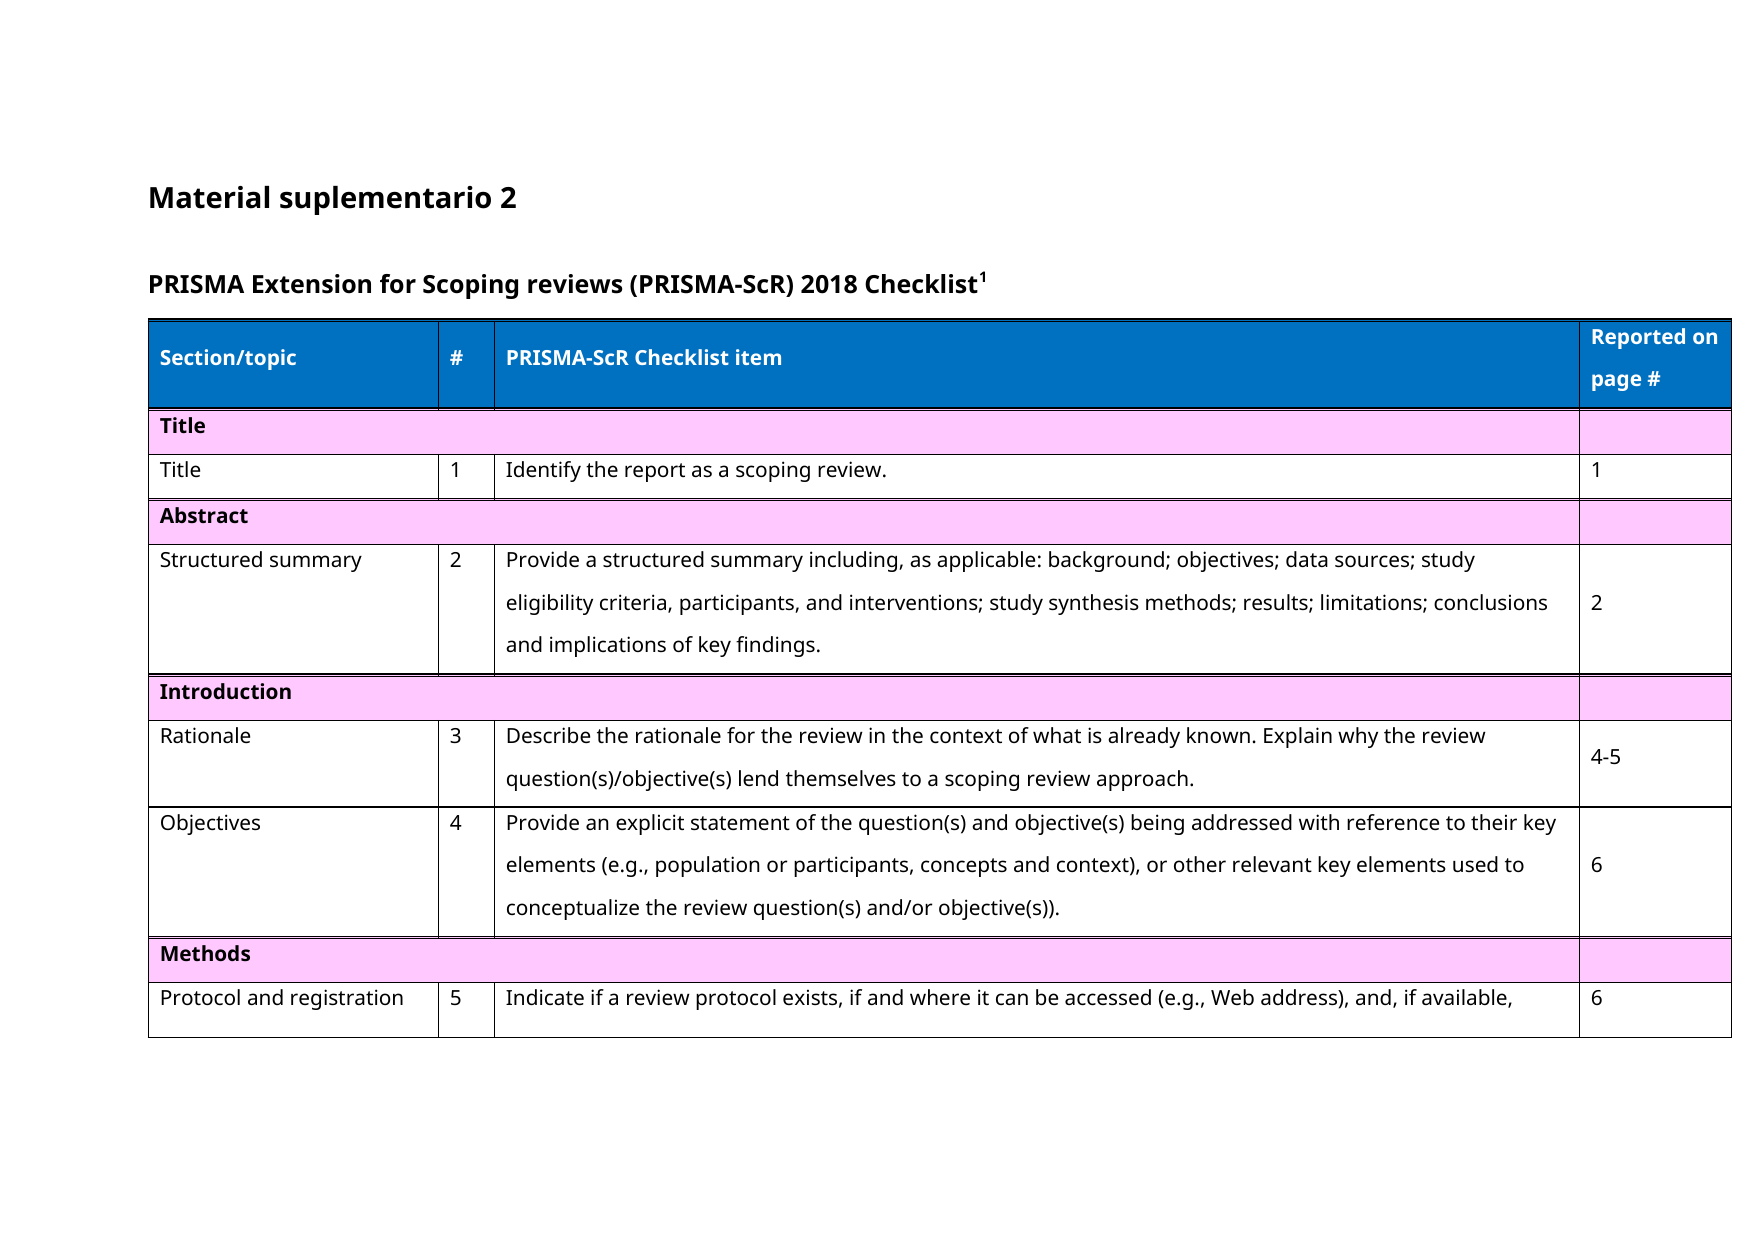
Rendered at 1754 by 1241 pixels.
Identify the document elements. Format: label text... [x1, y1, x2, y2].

table_cell Abstract [149, 501, 1579, 544]
table_header PRISMA-ScR Checklist item [495, 322, 1579, 407]
table_cell Structured summary [149, 545, 438, 673]
table_header Reported on page # [1580, 322, 1731, 407]
table_cell 6 [1580, 983, 1731, 1037]
table_cell 4 [439, 808, 494, 936]
table_cell Title [149, 411, 1579, 454]
table_header Section/topic [149, 322, 438, 407]
table_cell Provide an explicit statement of the question(s) and objective(s) being addressed with reference to their key elements (e.g., population or participants, concepts and context), or other relevant key elements used to conceptualize the review question(s) and/or objective(s)). [495, 808, 1579, 936]
text PRISMA Extension for Scoping reviews (PRISMA-ScR) 2018 Checklist1 [148, 267, 1606, 301]
table_cell 3 [439, 721, 494, 806]
table_cell 1 [1580, 455, 1731, 498]
text Material suplementario 2 [148, 177, 1606, 217]
table_cell Protocol and registration [149, 983, 438, 1037]
table_cell 2 [439, 545, 494, 673]
table_cell 1 [439, 455, 494, 498]
table_cell [1580, 677, 1731, 720]
table_cell 5 [439, 983, 494, 1037]
table_cell Introduction [149, 677, 1579, 720]
table_cell Objectives [149, 808, 438, 936]
table_cell Describe the rationale for the review in the context of what is already known. Explain why the review question(s)/objective(s) lend themselves to a scoping review approach. [495, 721, 1579, 806]
table_cell [1580, 411, 1731, 454]
table_cell 4-5 [1580, 721, 1731, 806]
table_cell Title [149, 455, 438, 498]
table_cell Rationale [149, 721, 438, 806]
table_cell Methods [149, 939, 1579, 982]
table_header # [439, 322, 494, 407]
table_cell Provide a structured summary including, as applicable: background; objectives; data sources; study eligibility criteria, participants, and interventions; study synthesis methods; results; limitations; conclusions and implications of key findings. [495, 545, 1579, 673]
table_cell 2 [1580, 545, 1731, 673]
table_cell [495, 983, 1579, 1037]
table_cell [1580, 501, 1731, 544]
table_cell 6 [1580, 808, 1731, 936]
table_cell Identify the report as a scoping review. [495, 455, 1579, 498]
table_cell [1580, 939, 1731, 982]
